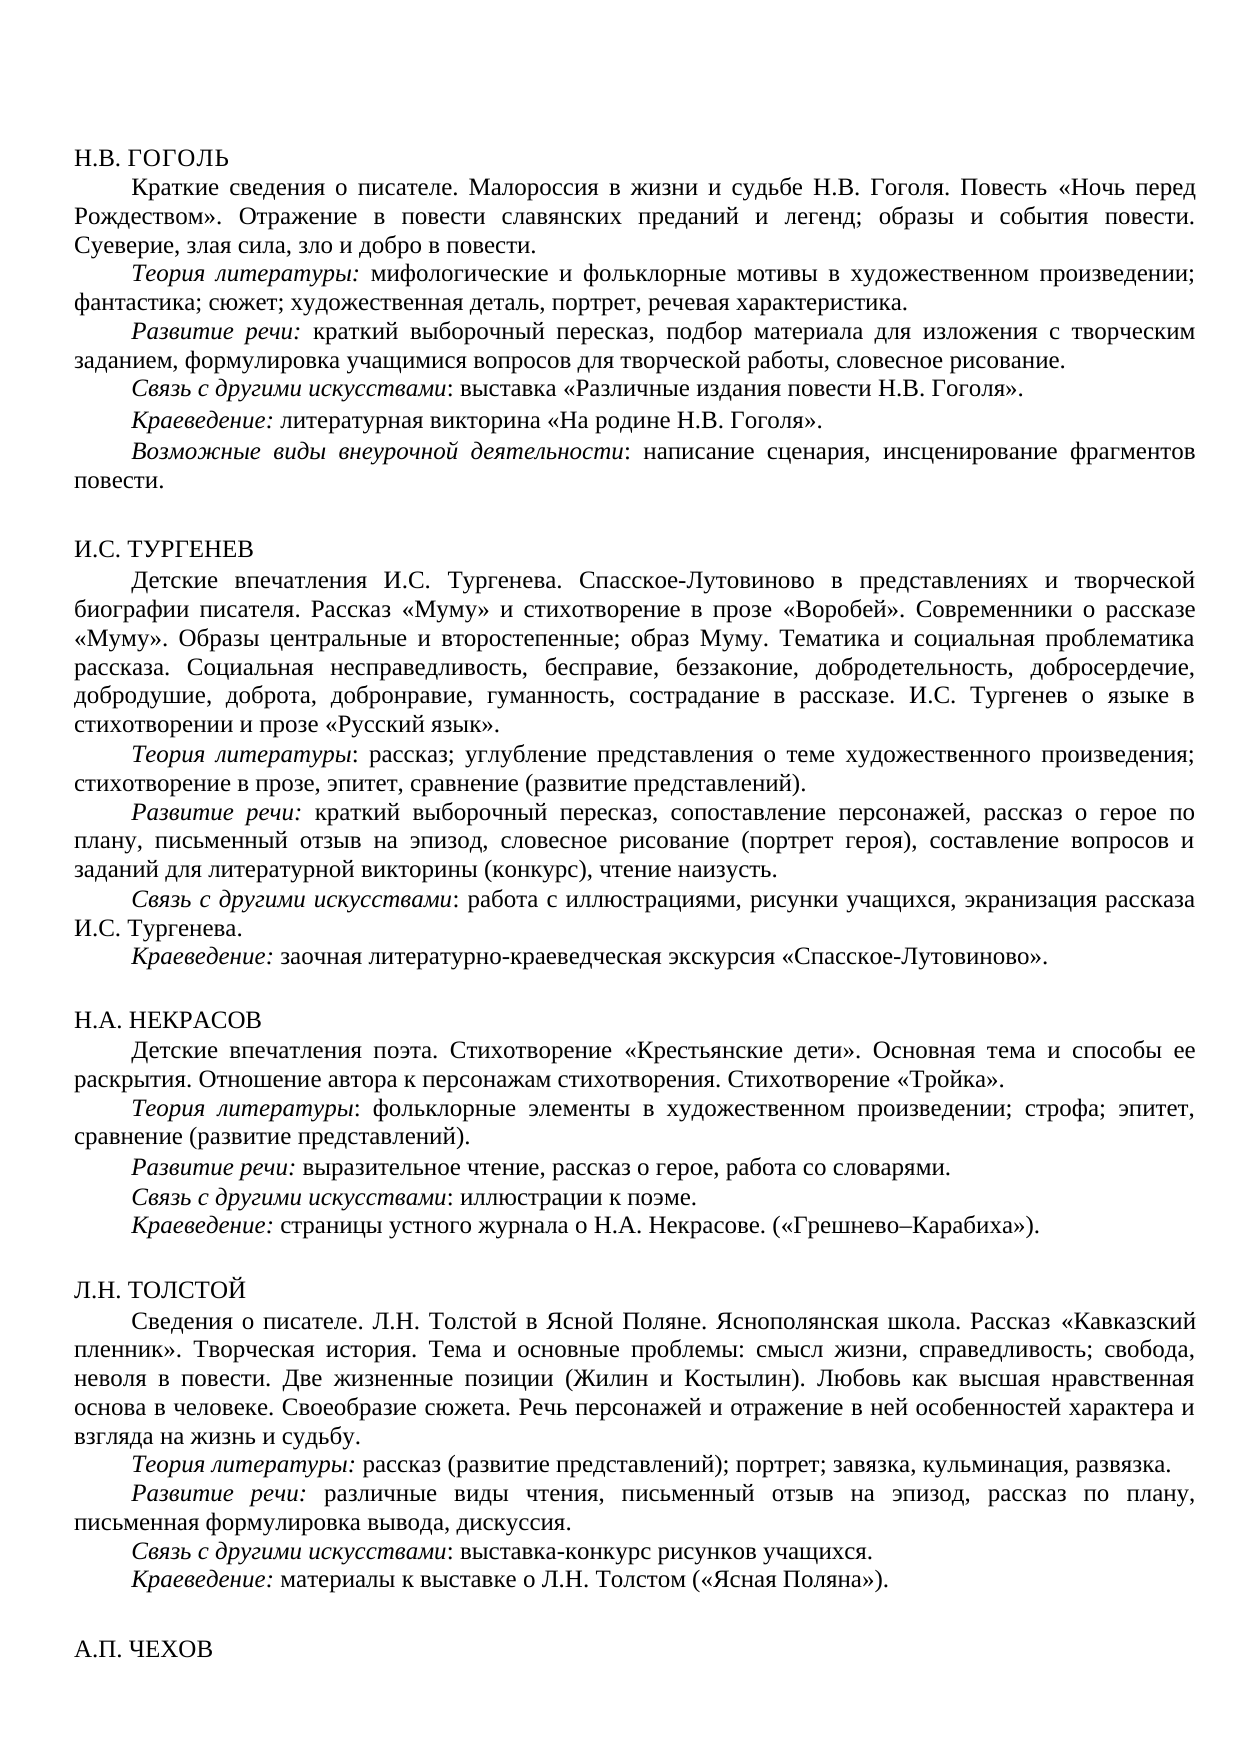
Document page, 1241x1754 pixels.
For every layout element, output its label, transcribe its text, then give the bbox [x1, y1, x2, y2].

text Связь с другими искусствами: выставка-конкурс рисунков учащихся. [74, 1536, 1196, 1564]
text Развитие речи: выразительное чтение, рассказ о герое, работа со словарями. [74, 1152, 1196, 1180]
text Развитие речи: краткий выборочный пересказ, сопоставление персонажей, рассказ о герое по плану, письменный отзыв на эпизод, словесное рисование (портрет героя), составление вопросов и заданий для литературной викторины (конкурс), чтение наизусть. [74, 797, 1196, 883]
text Краеведение: заочная литературно-краеведческая экскурсия «Спасское-Лутовиново». [74, 941, 1196, 970]
text Н.В. ГОГОЛЬ [74, 144, 1196, 172]
text Детские впечатления поэта. Стихотворение «Крестьянские дети». Основная тема и способы ее раскрытия. Отношение автора к персонажам стихотворения. Стихотворение «Тройка». [74, 1035, 1196, 1093]
text Теория литературы: рассказ (развитие представлений); портрет; завязка, кульминация, развязка. [74, 1449, 1196, 1478]
text Развитие речи: краткий выборочный пересказ, подбор материала для изложения с творческим заданием, формулировка учащимися вопросов для творческой работы, словесное рисование. [74, 316, 1196, 373]
text Возможные виды внеурочной деятельности: написание сценария, инсценирование фрагментов повести. [74, 436, 1196, 493]
text И.С. ТУРГЕНЕВ [74, 534, 1196, 563]
text Л.Н. ТОЛСТОЙ [74, 1275, 1196, 1304]
text Теория литературы: рассказ; углубление представления о теме художественного произведения; стихотворение в прозе, эпитет, сравнение (развитие представлений). [74, 739, 1196, 797]
text Краеведение: материалы к выставке о Л.Н. Толстом («Ясная Поляна»). [74, 1564, 1196, 1593]
text Связь с другими искусствами: иллюстрации к поэме. [74, 1182, 1196, 1211]
text Развитие речи: различные виды чтения, письменный отзыв на эпизод, рассказ по плану, письменная формулировка вывода, дискуссия. [74, 1478, 1196, 1536]
text Краеведение: страницы устного журнала о Н.А. Некрасове. («Грешнево–Карабиха»). [74, 1211, 1196, 1239]
text А.П. ЧЕХОВ [74, 1634, 1196, 1663]
text Связь с другими искусствами: выставка «Различные издания повести Н.В. Гоголя». [74, 373, 1196, 402]
text Сведения о писателе. Л.Н. Толстой в Ясной Поляне. Яснополянская школа. Рассказ «Кавказский пленник». Творческая история. Тема и основные проблемы: смысл жизни, справедливость; свобода, неволя в повести. Две жизненные позиции (Жилин и Костылин). Любовь как высшая нравственная основа в человеке. Своеобразие сюжета. Речь персонажей и отражение в ней особенностей характера и взгляда на жизнь и судьбу. [74, 1306, 1196, 1449]
text Краеведение: литературная викторина «На родине Н.В. Гоголя». [74, 405, 1196, 433]
text Детские впечатления И.С. Тургенева. Спасское-Лутовиново в представлениях и творческой биографии писателя. Рассказ «Муму» и стихотворение в прозе «Воробей». Современники о рассказе «Муму». Образы центральные и второстепенные; образ Муму. Тематика и социальная проблематика рассказа. Социальная несправедливость, бесправие, беззаконие, добродетельность, добросердечие, добродушие, доброта, добронравие, гуманность, сострадание в рассказе. И.С. Тургенев о языке в стихотворении и прозе «Русский язык». [74, 566, 1196, 738]
text Теория литературы: фольклорные элементы в художественном произведении; строфа; эпитет, сравнение (развитие представлений). [74, 1093, 1196, 1150]
text Краткие сведения о писателе. Малороссия в жизни и судьбе Н.В. Гоголя. Повесть «Ночь перед Рождеством». Отражение в повести славянских преданий и легенд; образы и события повести. Суеверие, злая сила, зло и добро в повести. [74, 172, 1196, 258]
text Н.А. НЕКРАСОВ [74, 1005, 1196, 1034]
text Теория литературы: мифологические и фольклорные мотивы в художественном произведении; фантастика; сюжет; художественная деталь, портрет, речевая характеристика. [74, 258, 1196, 316]
text Связь с другими искусствами: работа с иллюстрациями, рисунки учащихся, экранизация рассказа И.С. Тургенева. [74, 884, 1196, 941]
